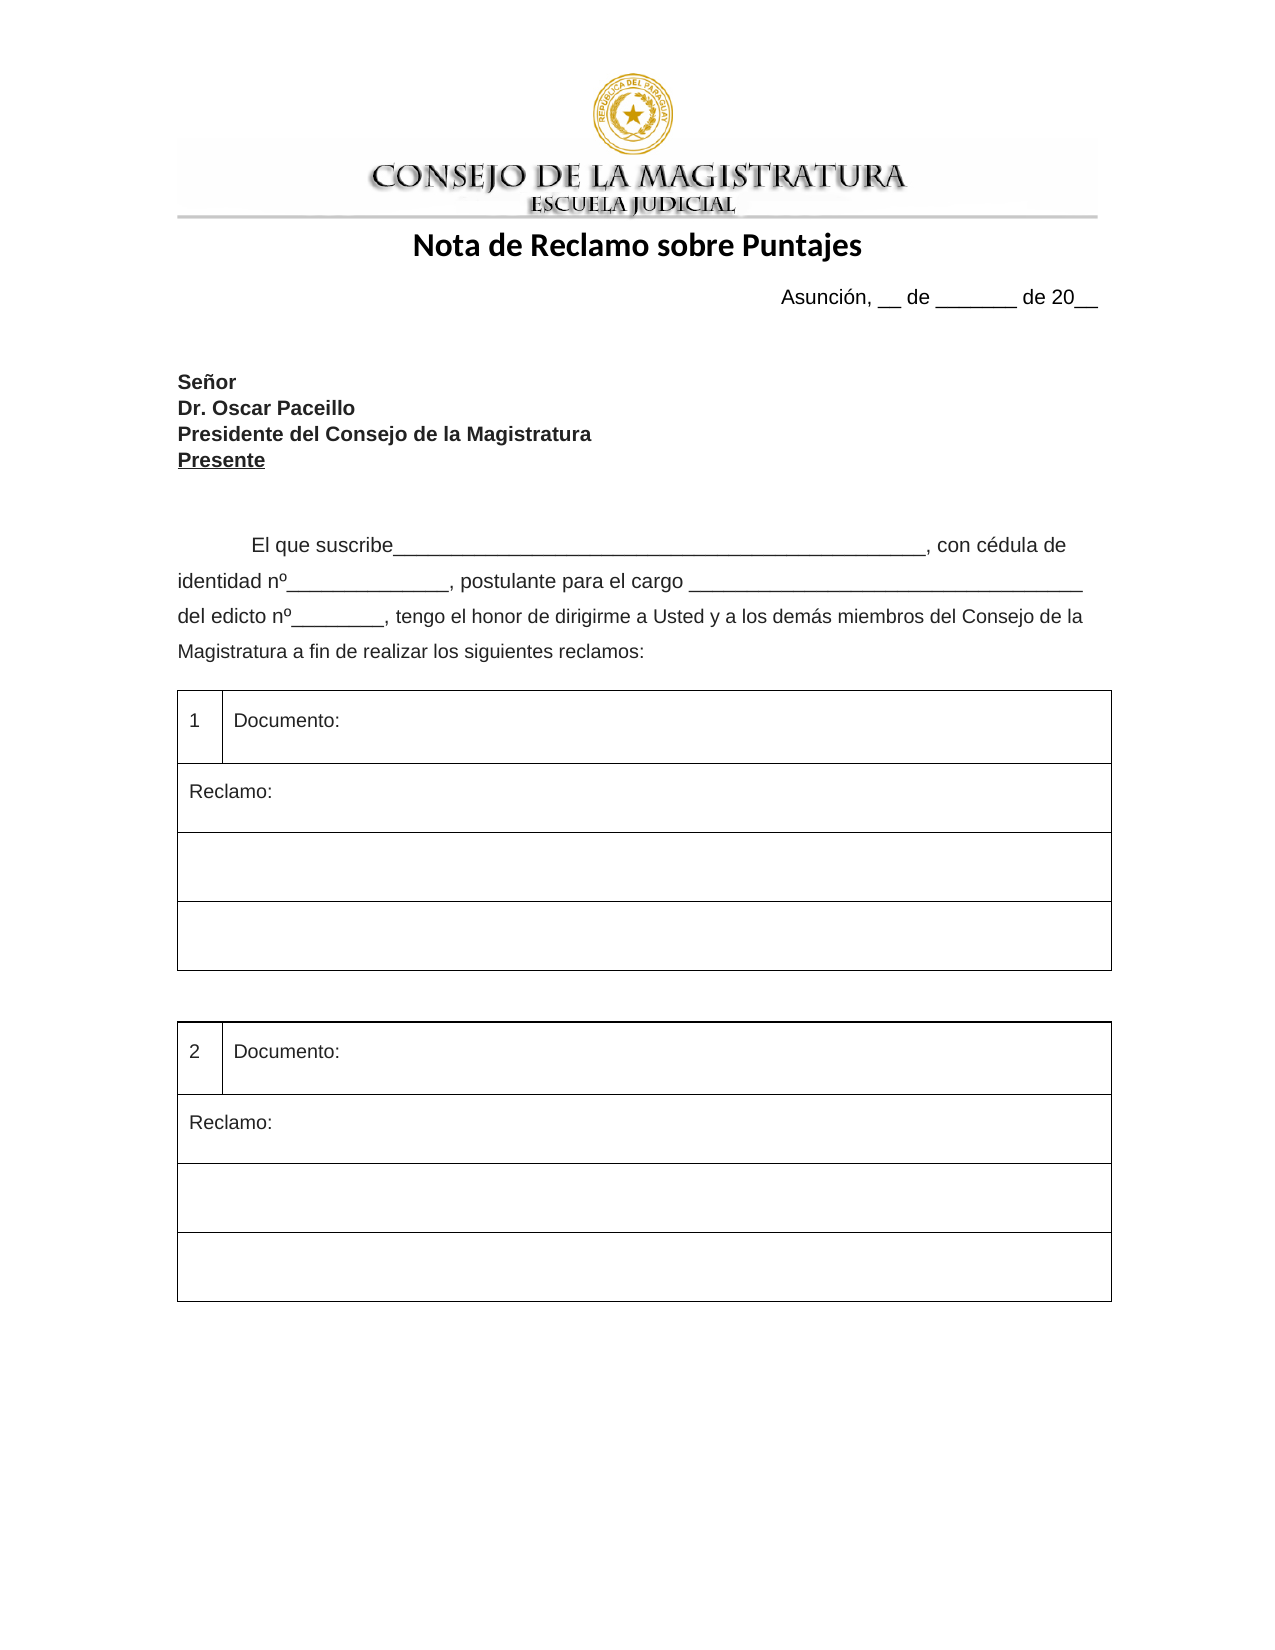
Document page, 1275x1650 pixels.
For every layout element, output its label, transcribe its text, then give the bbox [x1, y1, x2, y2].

table_cell [178, 1164, 1111, 1232]
text Señor Dr. Oscar Paceillo Presidente del Consejo de la Magistratura Presente [177, 370, 1098, 471]
table_header Documento: [223, 691, 1111, 763]
table_cell Reclamo: [178, 1095, 1111, 1163]
table_cell Reclamo: [178, 764, 1111, 832]
picture [177, 73, 1098, 225]
text Asunción, __ de _______ de 20__ [177, 285, 1098, 309]
text El que suscribe______________________________________________, con cédula de identidad nº______________, postulante para el cargo __________________________________ del edicto nº________, tengo el honor de dirigirme a Usted y a los demás miembros del Consejo de la Magistratura a fin de realizar los siguientes reclamos: [177, 532, 1098, 662]
table_cell [178, 1233, 1111, 1301]
table_cell [178, 833, 1111, 901]
table_header Documento: [223, 1023, 1111, 1094]
text Nota de Reclamo sobre Puntajes [177, 225, 1098, 265]
table_cell [178, 902, 1111, 969]
table_header 2 [178, 1023, 222, 1094]
table_header 1 [178, 691, 222, 763]
